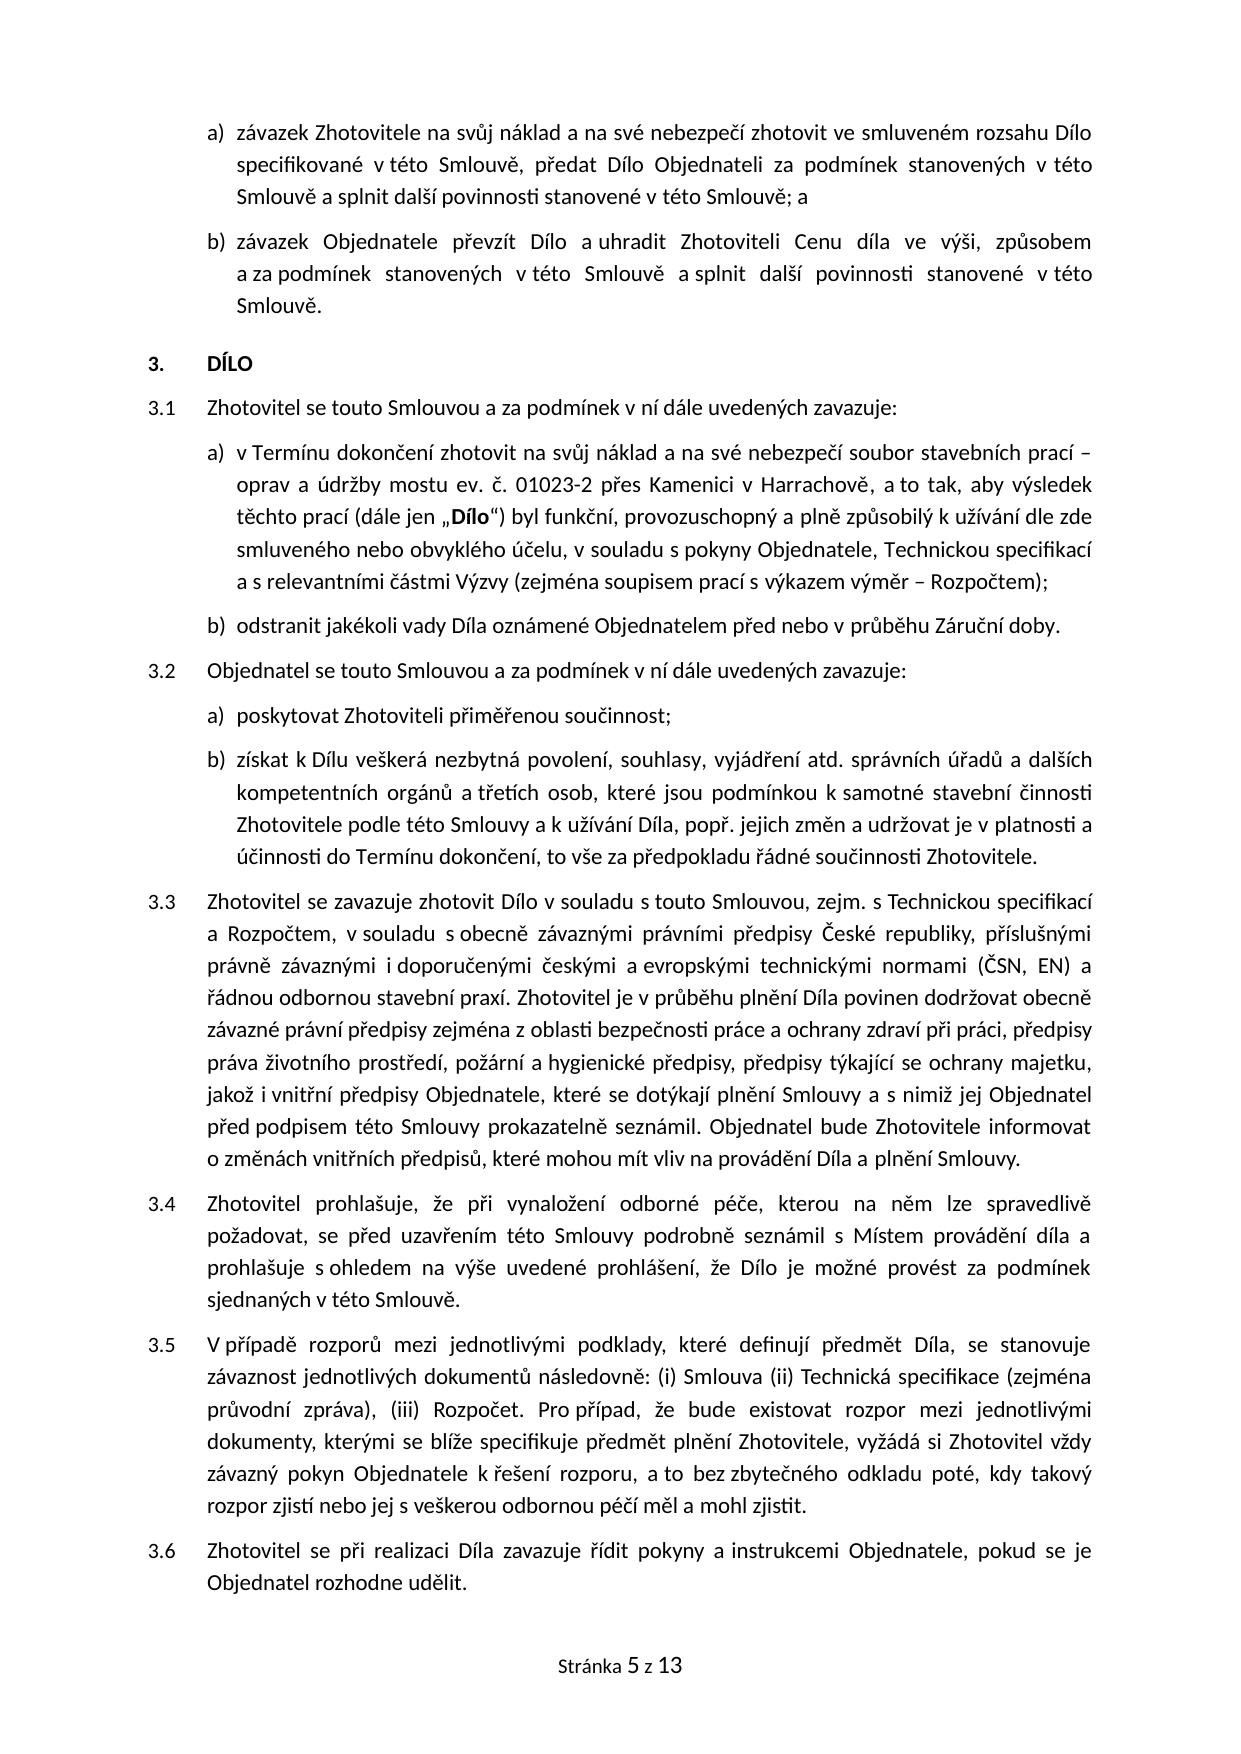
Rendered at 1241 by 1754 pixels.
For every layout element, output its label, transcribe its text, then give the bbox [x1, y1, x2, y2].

text Zhotovitel prohlašuje, že při vynaložení odborné péče, kterou na něm lze spravedlivě požadovat, se před uzavřením této Smlouvy podrobně seznámil s Místem provádění díla a prohlašuje s ohledem na výše uvedené prohlášení, že Dílo je možné provést za podmínek sjednaných v této Smlouvě. [148, 1189, 1092, 1314]
list Zhotovitel se touto Smlouvou a za podmínek v ní dále uvedených zavazuje: [148, 393, 1092, 421]
text Zhotovitel se při realizaci Díla zavazuje řídit pokyny a instrukcemi Objednatele, pokud se je Objednatel rozhodne udělit. [148, 1536, 1092, 1596]
text Zhotovitel se zavazuje zhotovit Dílo v souladu s touto Smlouvou, zejm. s Technickou specifikací a Rozpočtem, v souladu s obecně závaznými právními předpisy České republiky, příslušnými právně závaznými i doporučenými českými a evropskými technickými normami (ČSN, EN) a řádnou odbornou stavební praxí. Zhotovitel je v průběhu plnění Díla povinen dodržovat obecně závazné právní předpisy zejména z oblasti bezpečnosti práce a ochrany zdraví při práci, předpisy práva životního prostředí, požární a hygienické předpisy, předpisy týkající se ochrany majetku, jakož i vnitřní předpisy Objednatele, které se dotýkají plnění Smlouvy a s nimiž jej Objednatel před podpisem této Smlouvy prokazatelně seznámil. Objednatel bude Zhotovitele informovat o změnách vnitřních předpisů, které mohou mít vliv na provádění Díla a plnění Smlouvy. [148, 887, 1092, 1172]
text V případě rozporů mezi jednotlivými podklady, které definují předmět Díla, se stanovuje závaznost jednotlivých dokumentů následovně: (i) Smlouva (ii) Technická specifikace (zejména průvodní zpráva), (iii) Rozpočet. Pro případ, že bude existovat rozpor mezi jednotlivými dokumenty, kterými se blíže specifikuje předmět plnění Zhotovitele, vyžádá si Zhotovitel vždy závazný pokyn Objednatele k řešení rozporu, a to bez zbytečného odkladu poté, kdy takový rozpor zjistí nebo jej s veškerou odbornou péčí měl a mohl zjistit. [148, 1330, 1092, 1519]
list odstranit jakékoli vady Díla oznámené Objednatelem před nebo v průběhu Záruční doby. [207, 612, 1092, 639]
list závazek Objednatele převzít Dílo a uhradit Zhotoviteli Cenu díla ve výši, způsobem a za podmínek stanovených v této Smlouvě a splnit další povinnosti stanovené v této Smlouvě. [207, 227, 1092, 319]
list získat k Dílu veškerá nezbytná povolení, souhlasy, vyjádření atd. správních úřadů a dalších kompetentních orgánů a třetích osob, které jsou podmínkou k samotné stavební činnosti Zhotovitele podle této Smlouvy a k užívání Díla, popř. jejich změn a udržovat je v platnosti a účinnosti do Termínu dokončení, to vše za předpokladu řádné součinnosti Zhotovitele. [207, 746, 1092, 870]
list závazek Zhotovitele na svůj náklad a na své nebezpečí zhotovit ve smluveném rozsahu Dílo specifikované v této Smlouvě, předat Dílo Objednateli za podmínek stanovených v této Smlouvě a splnit další povinnosti stanovené v této Smlouvě; a [207, 118, 1092, 211]
list poskytovat Zhotoviteli přiměřenou součinnost; [207, 701, 1092, 729]
list v Termínu dokončení zhotovit na svůj náklad a na své nebezpečí soubor stavebních prací – oprav a údržby mostu ev. č. 01023-2 přes Kamenici v Harrachově, a to tak, aby výsledek těchto prací (dále jen „Dílo“) byl funkční, provozuschopný a plně způsobilý k užívání dle zde smluveného nebo obvyklého účelu, v souladu s pokyny Objednatele, Technickou specifikací a s relevantními částmi Výzvy (zejména soupisem prací s výkazem výměr – Rozpočtem); [207, 438, 1092, 595]
subtitle DÍLO [148, 349, 1092, 377]
text Objednatel se touto Smlouvou a za podmínek v ní dále uvedených zavazuje: [148, 656, 1092, 684]
